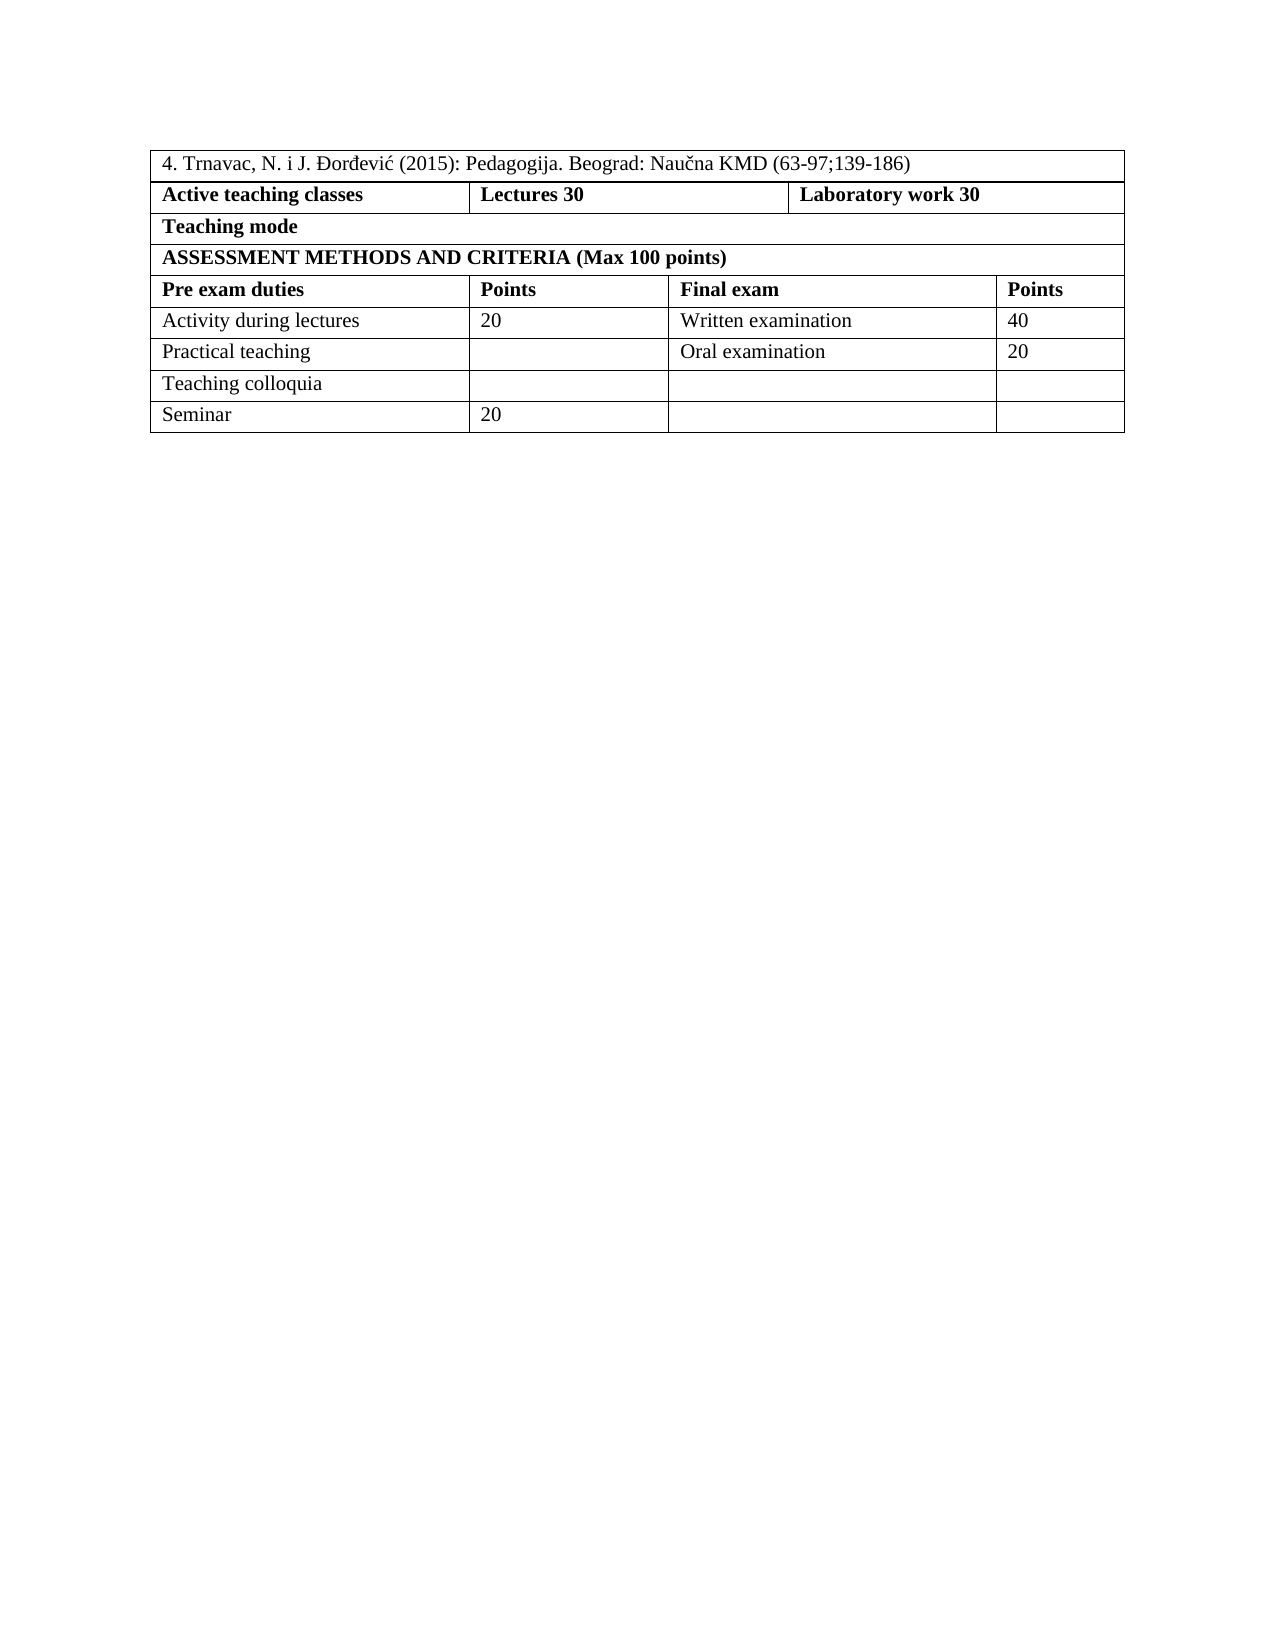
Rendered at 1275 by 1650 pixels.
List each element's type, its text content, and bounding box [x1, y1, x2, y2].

table_cell [997, 371, 1124, 401]
table_cell [470, 339, 668, 369]
table_cell 20 [470, 402, 668, 432]
table_cell [669, 371, 996, 401]
table_cell Final exam [669, 276, 996, 307]
table_cell 40 [997, 308, 1124, 338]
table_cell Teaching colloquia [151, 371, 469, 401]
table_cell Teaching mode [151, 214, 1124, 244]
table_cell Active teaching classes [151, 183, 469, 213]
table_cell Oral examination [669, 339, 996, 369]
table_cell Activity during lectures [151, 308, 469, 338]
table_cell Practical teaching [151, 339, 469, 369]
table_cell Pre exam duties [151, 276, 469, 307]
table_cell 20 [997, 339, 1124, 369]
table_cell Written examination [669, 308, 996, 338]
table_cell [470, 371, 668, 401]
table_cell 20 [470, 308, 668, 338]
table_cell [151, 151, 1124, 181]
table_cell Points [997, 276, 1124, 307]
table_cell ASSESSMENT METHODS AND CRITERIA (Max 100 points) [151, 245, 1124, 275]
table_cell Lectures 30 [470, 183, 788, 213]
table_cell Points [470, 276, 668, 307]
table_cell Laboratory work 30 [789, 183, 1124, 213]
table_cell Seminar [151, 402, 469, 432]
table_cell [997, 402, 1124, 432]
table_cell [669, 402, 996, 432]
